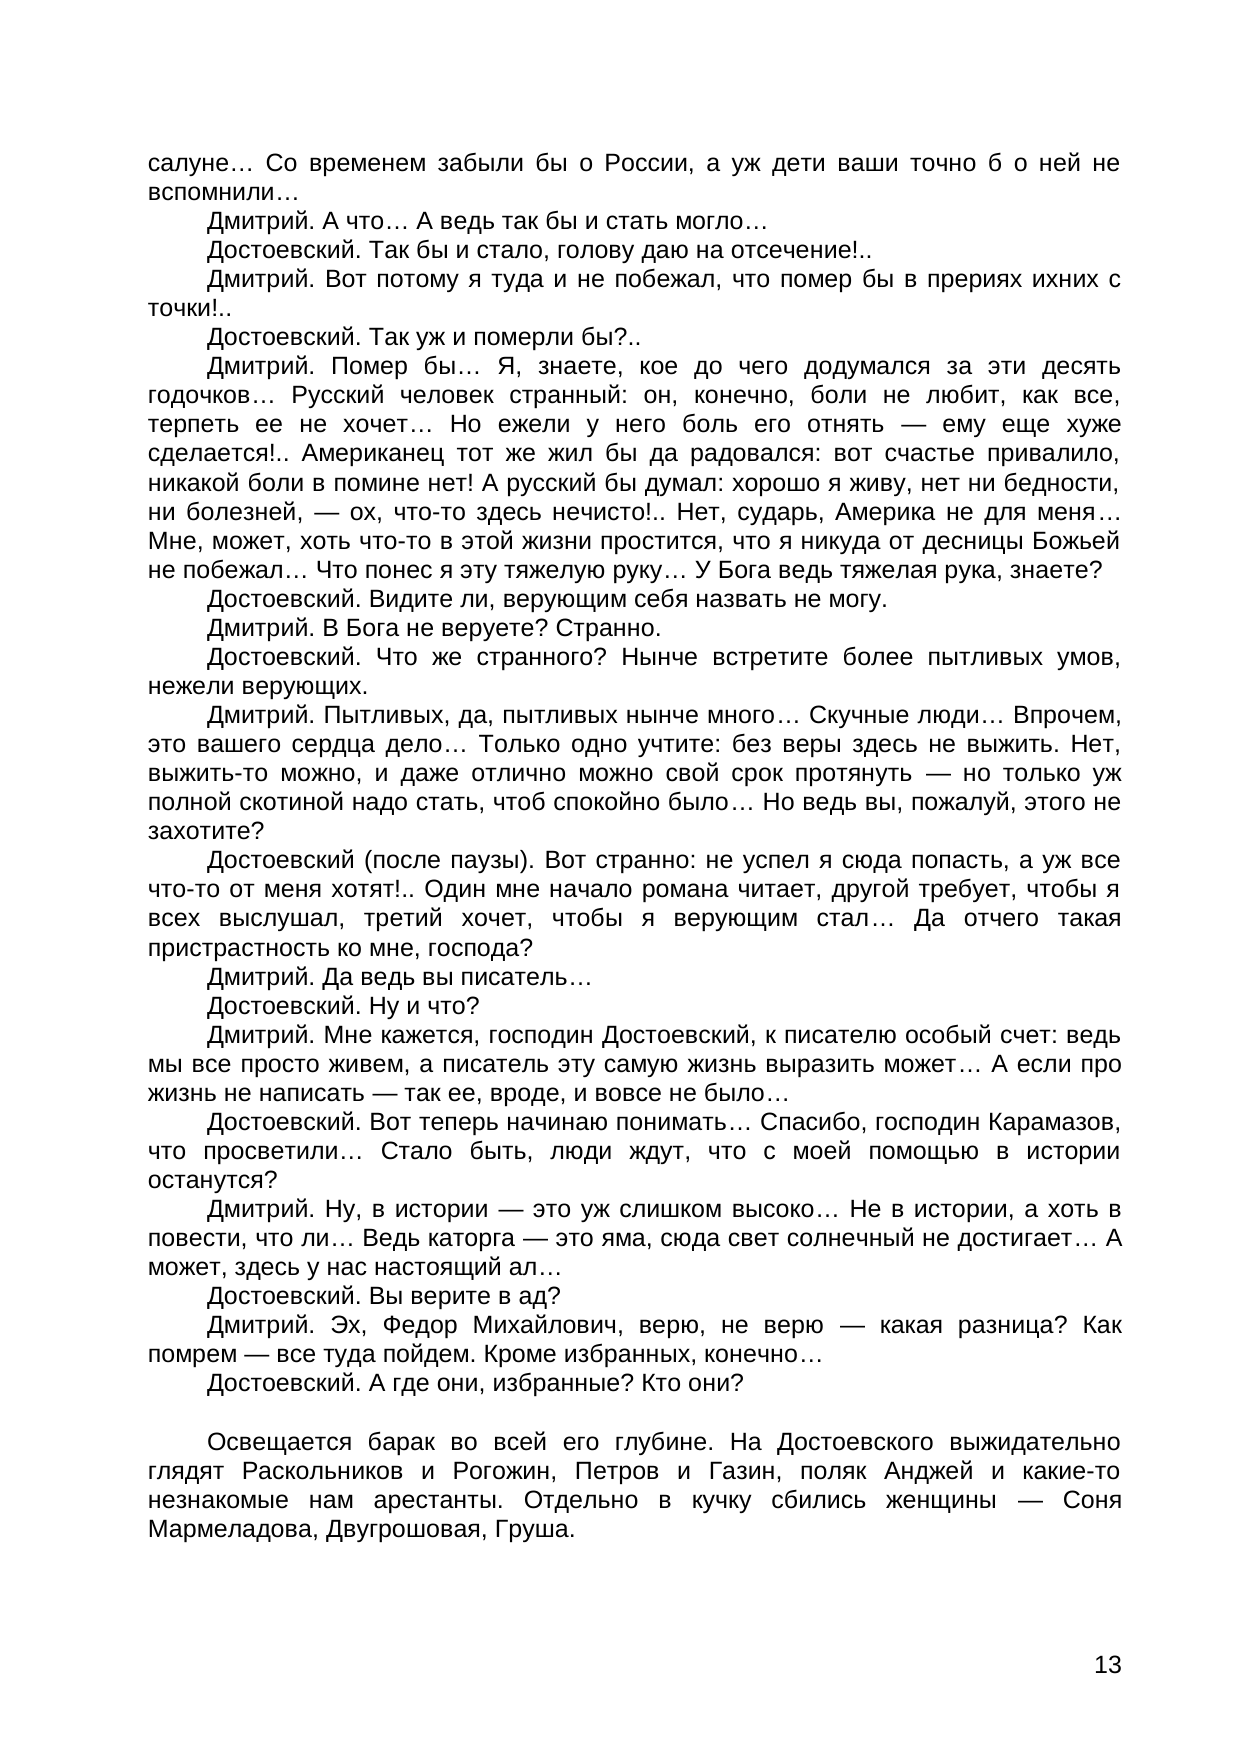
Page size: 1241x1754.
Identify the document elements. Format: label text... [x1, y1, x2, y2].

text Достоевский. Вы верите в ад? [148, 1281, 1122, 1310]
text Достоевский. Так уж и померли бы?.. [148, 322, 1122, 351]
text Дмитрий. Мне кажется, господин Достоевский, к писателю особый счет: ведь мы все просто живем, а писатель эту самую жизнь выразить может А если про жизнь не написать так ее, вроде, и вовсе не было [148, 1019, 1122, 1107]
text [148, 148, 1122, 206]
text Дмитрий. А что А ведь так бы и стать могло [148, 206, 1122, 235]
text Достоевский. Видите ли, верующим себя назвать не могу. [148, 584, 1122, 613]
text Дмитрий. Да ведь вы писатель [148, 961, 1122, 991]
text Достоевский. Что же странного? Нынче встретите более пытливых умов, нежели верующих. [148, 642, 1122, 700]
text Освещается барак во всей его глубине. На Достоевского выжидательно глядят Раскольников и Рогожин, Петров и Газин, поляк Анджей и какие-то незнакомые нам арестанты. Отдельно в кучку сбились женщины Соня Мармеладова, Двугрошовая, Груша. [148, 1426, 1122, 1543]
text Достоевский. Ну и что? [148, 991, 1122, 1019]
text Дмитрий. Эх, Федор Михайлович, верю, не верю какая разница? Как помрем все туда пойдем. Кроме избранных, конечно [148, 1310, 1122, 1368]
text Дмитрий. В Бога не веруете? Странно. [148, 613, 1122, 642]
text Достоевский. Вот теперь начинаю понимать Спасибо, господин Карамазов, что просветили Стало быть, люди ждут, что с моей помощью в истории останутся? [148, 1107, 1122, 1194]
text Дмитрий. Вот потому я туда и не побежал, что помер бы в прериях ихних с точки!.. [148, 264, 1122, 322]
text Дмитрий. Пытливых, да, пытливых нынче много Скучные люди Впрочем, это вашего сердца дело Только одно учтите: без веры здесь не выжить. Нет, выжить-то можно, и даже отлично можно свой срок протянуть но только уж полной скотиной надо стать, чтоб спокойно было Но ведь вы, пожалуй, этого не захотите? [148, 700, 1122, 845]
text Дмитрий. Ну, в истории это уж слишком высоко Не в истории, а хоть в повести, что ли Ведь каторга это яма, сюда свет солнечный не достигает А может, здесь у нас настоящий ал [148, 1194, 1122, 1281]
text Достоевский (после паузы). Вот странно: не успел я сюда попасть, а уж все что-то от меня хотят!.. Один мне начало романа читает, другой требует, чтобы я всех выслушал, третий хочет, чтобы я верующим стал Да отчего такая пристрастность ко мне, господа? [148, 845, 1122, 961]
text Достоевский. А где они, избранные? Кто они? [148, 1368, 1122, 1397]
text Достоевский. Так бы и стало, голову даю на отсечение!.. [148, 235, 1122, 264]
text Дмитрий. Помер бы Я, знаете, кое до чего додумался за эти десять годочков Русский человек странный: он, конечно, боли не любит, как все, терпеть ее не хочет Но ежели у него боль его отнять ему еще хуже сделается!.. Американец тот же жил бы да радовался: вот счастье привалило, никакой боли в помине нет! А русский бы думал: хорошо я живу, нет ни бедности, ни болезней, ох, что-то здесь нечисто!.. Нет, сударь, Америка не для меня Мне, может, хоть что-то в этой жизни простится, что я никуда от десницы Божьей не побежал Что понес я эту тяжелую руку У Бога ведь тяжелая рука, знаете? [148, 351, 1122, 584]
